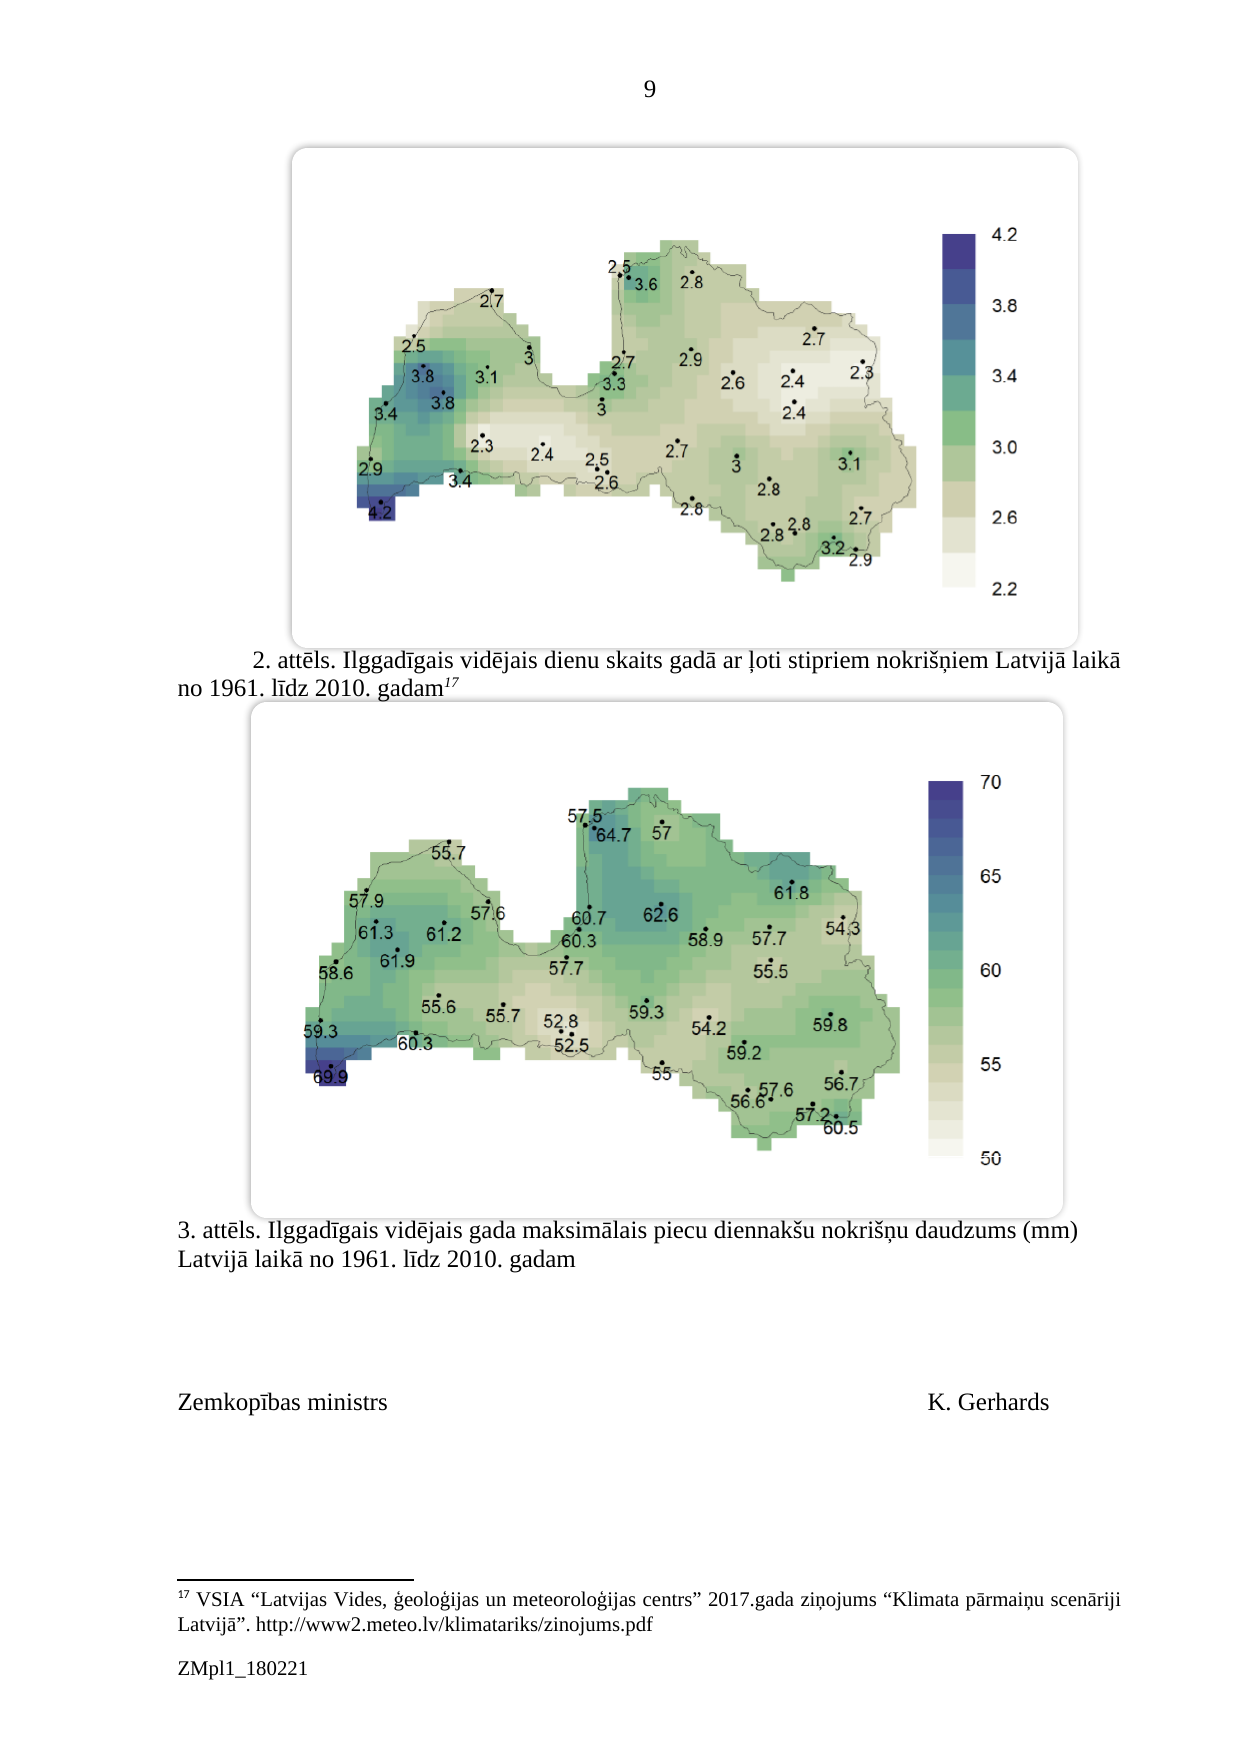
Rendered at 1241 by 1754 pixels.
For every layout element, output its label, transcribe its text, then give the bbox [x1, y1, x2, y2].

text Zemkopības ministrs K. Gerhards [177, 1387, 1122, 1416]
picture [282, 734, 1031, 1187]
picture [323, 179, 1046, 617]
text 2. attēls. Ilggadīgais vidējais dienu skaits gadā ar ļoti stipriem nokrišņiem Latvijā laikā no 1961. līdz 2010. gadam [177, 645, 1122, 702]
text 3. attēls. Ilggadīgais vidējais gada maksimālais piecu diennakšu nokrišņu daudzums (mm) Latvijā laikā no 1961. līdz 2010. gadam [177, 1215, 1122, 1272]
